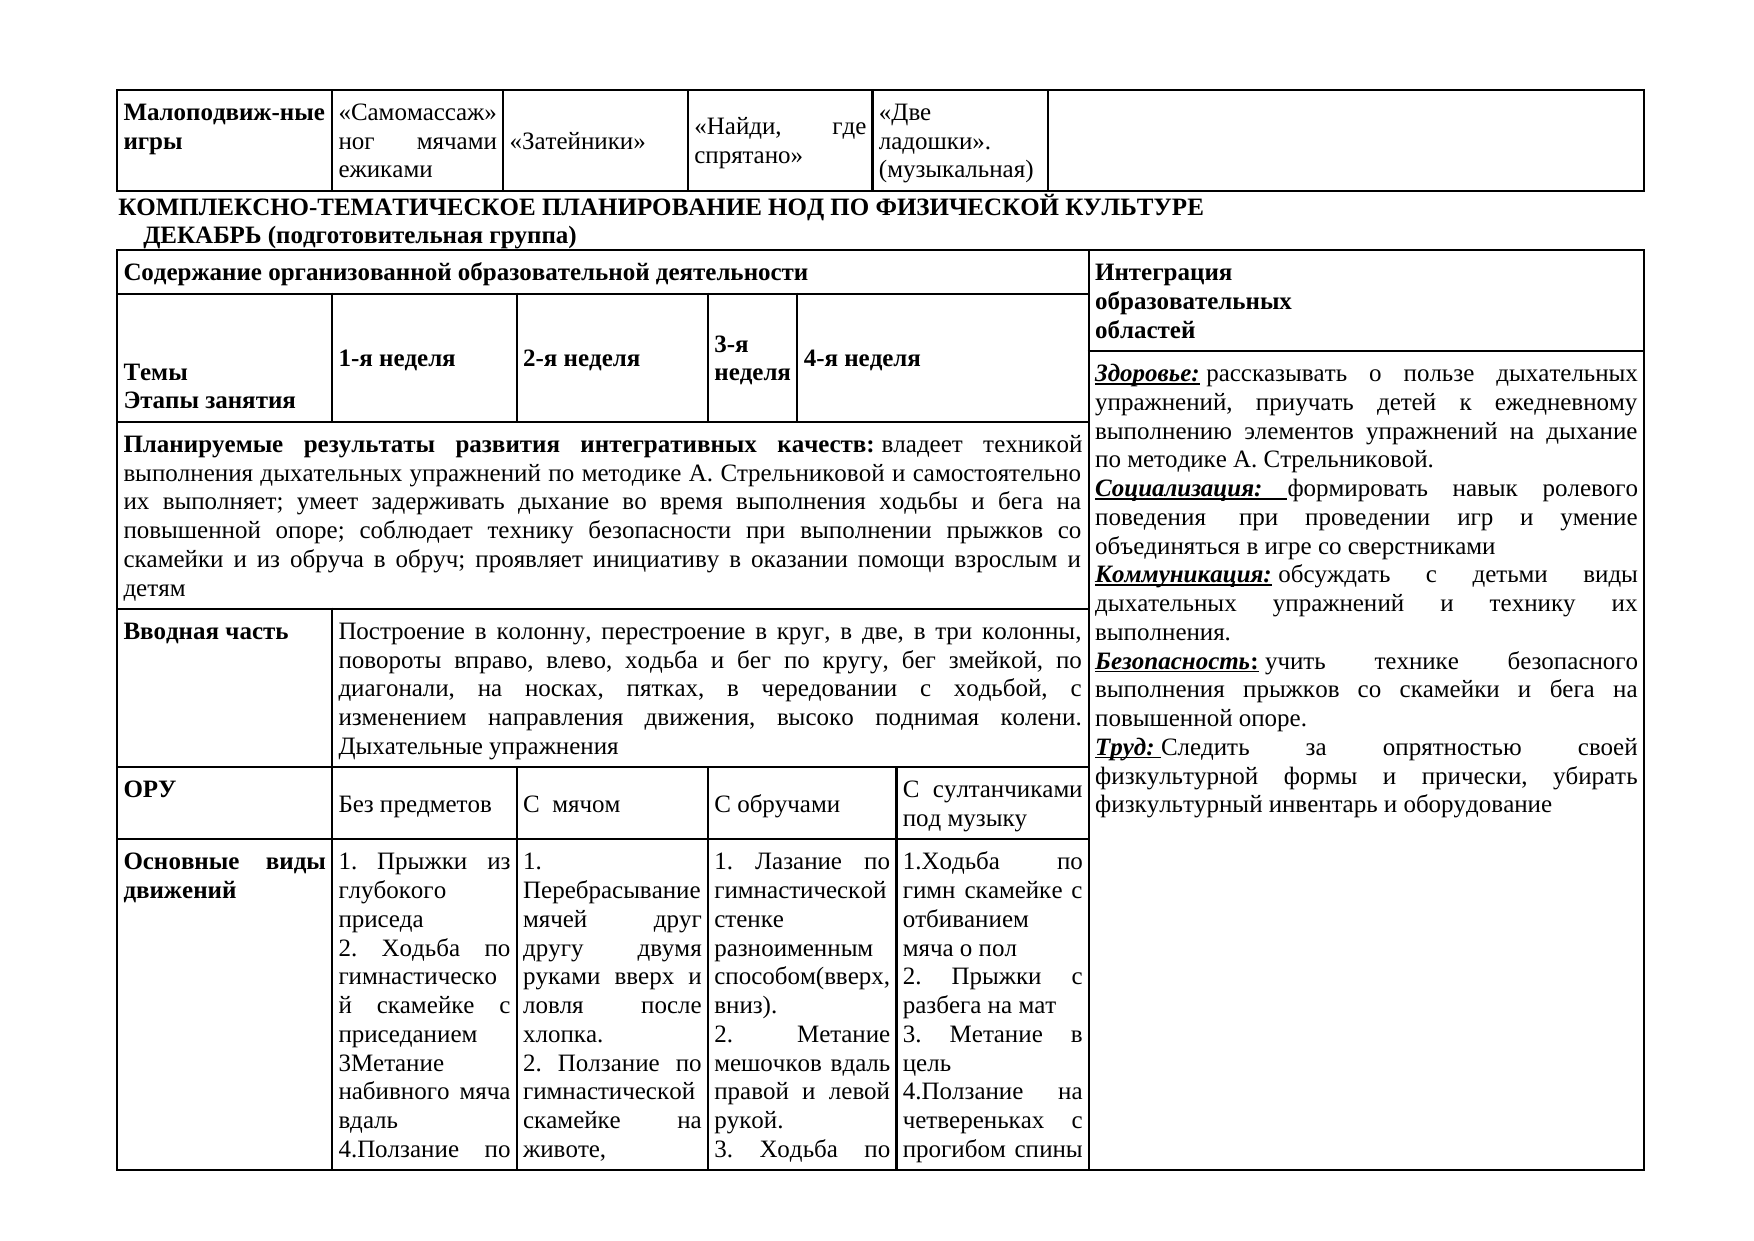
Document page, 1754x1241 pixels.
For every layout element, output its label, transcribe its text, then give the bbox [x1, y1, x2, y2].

table_header Интеграция образовательных областей [1090, 251, 1643, 350]
table_cell Построение в колонну, перестроение в круг, в две, в три колонны, повороты вправо, влево, ходьба и бег по кругу, бег змейкой, по диагонали, на носках, пятках, в чередовании с ходьбой, с изменением направления движения, высоко поднимая колени. Дыхательные упражнения [333, 610, 1088, 766]
table_cell Вводная часть [118, 610, 331, 766]
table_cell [709, 840, 895, 1169]
table_cell 4-я неделя [798, 295, 1088, 421]
table_cell Без предметов [333, 768, 516, 838]
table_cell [898, 840, 1088, 1169]
table_cell «Две ладошки». (музыкальная) [874, 91, 1047, 189]
table_cell Здоровье: рассказывать о пользе дыхательных упражнений, приучать детей к ежедневному выполнению элементов упражнений на дыхание по методике А. Стрельниковой. Социализация: формировать навык ролевого поведения при проведении игр и умение объединяться в игре со сверстниками Коммуникация: обсуждать с детьми виды дыхательных упражнений и технику их выполнения. Безопасность: учить технике безопасного выполнения прыжков со скамейки и бега на повышенной опоре. Труд: Следить за опрятностью своей физкультурной формы и прически, убирать физкультурный инвентарь и оборудование [1090, 352, 1643, 1169]
table_cell Планируемые результаты развития интегративных качеств: владеет техникой выполнения дыхательных упражнений по методике А. Стрельниковой и самостоятельно их выполняет; умеет задерживать дыхание во время выполнения ходьбы и бега на повышенной опоре; соблюдает технику безопасности при выполнении прыжков со скамейки и из обруча в обруч; проявляет инициативу в оказании помощи взрослым и детям [118, 423, 1088, 608]
table_cell 2-я неделя [518, 295, 707, 421]
table_cell «Затейники» [504, 91, 687, 189]
table_cell «Найди, где спрятано» [689, 91, 871, 189]
table_header Содержание организованной образовательной деятельности [118, 251, 1088, 292]
table_cell С мячом [518, 768, 707, 838]
table_cell Темы Этапы занятия [118, 295, 331, 421]
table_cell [518, 840, 707, 1169]
table_cell Малоподвиж-ные игры [118, 91, 331, 189]
table_cell 3-я неделя [709, 295, 796, 421]
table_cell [333, 840, 516, 1169]
table_cell ОРУ [118, 768, 331, 838]
table_cell «Самомассаж» ног мячами ежиками [333, 91, 502, 189]
table_cell 1-я неделя [333, 295, 516, 421]
text КОМПЛЕКСНО-ТЕМАТИЧЕСКОЕ ПЛАНИРОВАНИЕ НОД ПО ФИЗИЧЕСКОЙ КУЛЬТУРЕ [118, 192, 1595, 220]
table_cell С обручами [709, 768, 895, 838]
text ДЕКАБРЬ (подготовительная группа) [118, 220, 1595, 249]
table_cell С султанчиками под музыку [898, 768, 1088, 838]
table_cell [118, 840, 331, 1169]
